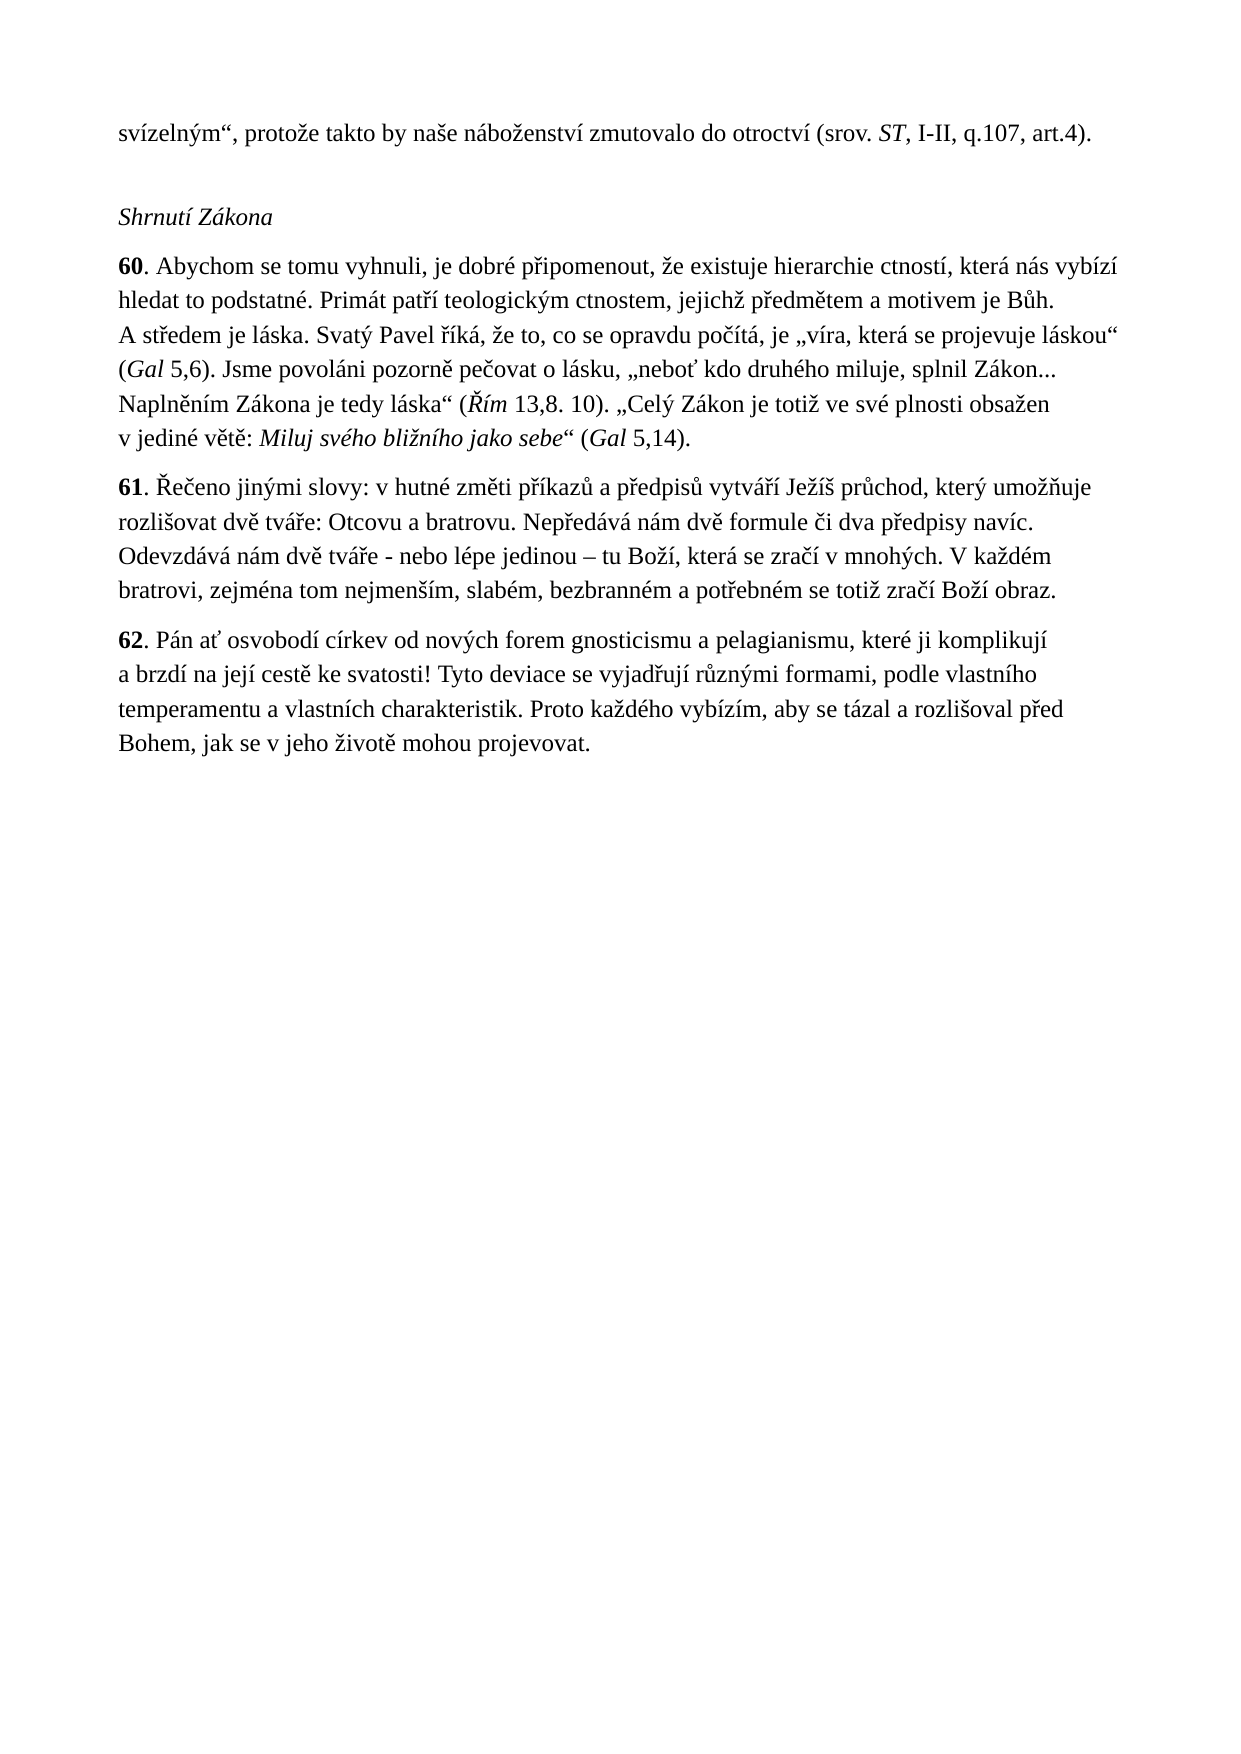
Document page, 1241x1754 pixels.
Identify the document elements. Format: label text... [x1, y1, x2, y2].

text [118, 118, 1122, 181]
text 61. Řečeno jinými slovy: v hutné změti příkazů a předpisů vytváří Ježíš průchod, který umožňuje rozlišovat dvě tváře: Otcovu a bratrovu. Nepředává nám dvě formule či dva předpisy navíc. Odevzdává nám dvě tváře - nebo lépe jedinou – tu Boží, která se zračí v mnohých. V každém bratrovi, zejména tom nejmenším, slabém, bezbranném a potřebném se totiž zračí Boží obraz. [118, 472, 1122, 604]
text 62. Pán ať osvobodí církev od nových forem gnosticismu a pelagianismu, které ji komplikují a brzdí na její cestě ke svatosti! Tyto deviace se vyjadřují různými formami, podle vlastního temperamentu a vlastních charakteristik. Proto každého vybízím, aby se tázal a rozlišoval před Bohem, jak se v jeho životě mohou projevovat. [118, 625, 1122, 757]
text 60. Abychom se tomu vyhnuli, je dobré připomenout, že existuje hierarchie ctností, která nás vybízí hledat to podstatné. Primát patří teologickým ctnostem, jejichž předmětem a motivem je Bůh. A středem je láska. Svatý Pavel říká, že to, co se opravdu počítá, je „víra, která se projevuje láskou“ (Gal 5,6). Jsme povoláni pozorně pečovat o lásku, „neboť kdo druhého miluje, splnil Zákon... Naplněním Zákona je tedy láska“ (Řím 13,8. 10). „Celý Zákon je totiž ve své plnosti obsažen v jediné větě: Miluj svého bližního jako sebe“ (Gal 5,14). [118, 251, 1122, 452]
text Shrnutí Zákona [118, 202, 1122, 230]
